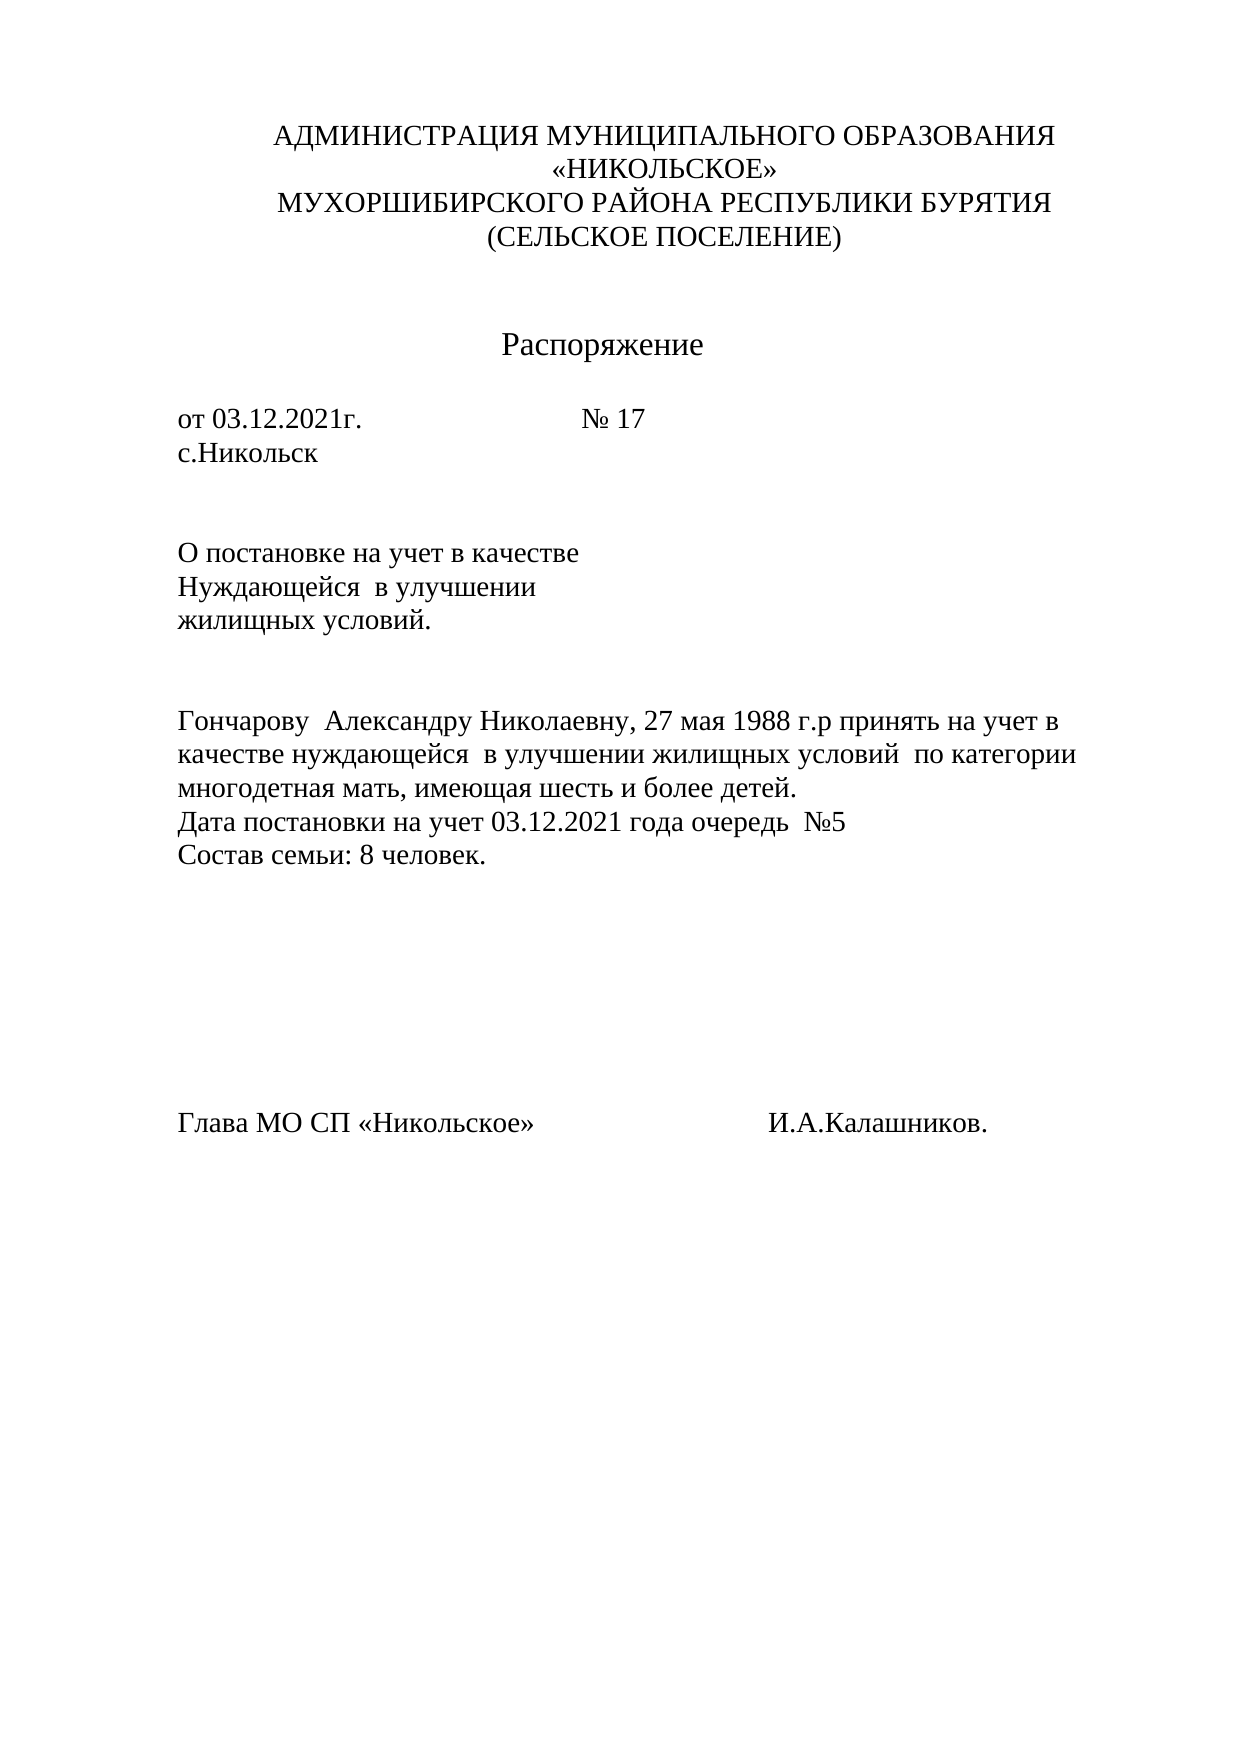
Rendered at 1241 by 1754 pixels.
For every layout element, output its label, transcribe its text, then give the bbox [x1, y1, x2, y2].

text Гончарову Александру Николаевну, 27 мая 1988 г.р принять на учет в качестве нуждающейся в улучшении жилищных условий по категории многодетная мать, имеющая шесть и более детей. [177, 703, 1152, 804]
text жилищных условий. [177, 602, 1152, 636]
text О постановке на учет в качестве [177, 535, 1152, 569]
text «НИКОЛЬСКОЕ» [177, 152, 1152, 185]
text Состав семьи: 8 человек. [177, 837, 1152, 871]
text МУХОРШИБИРСКОГО РАЙОНА РЕСПУБЛИКИ БУРЯТИЯ [177, 185, 1152, 219]
text Глава МО СП «Никольское» И.А.Калашников. [177, 1106, 1152, 1139]
text от 03.12.2021г. № 17 [177, 401, 1152, 435]
text Нуждающейся в улучшении [177, 569, 1152, 602]
text Дата постановки на учет 03.12.2021 года очередь №5 [177, 804, 1152, 837]
text Распоряжение [177, 324, 1152, 363]
text (СЕЛЬСКОЕ ПОСЕЛЕНИЕ) [177, 219, 1152, 252]
text с.Никольск [177, 435, 1152, 468]
text АДМИНИСТРАЦИЯ МУНИЦИПАЛЬНОГО ОБРАЗОВАНИЯ [177, 118, 1152, 152]
